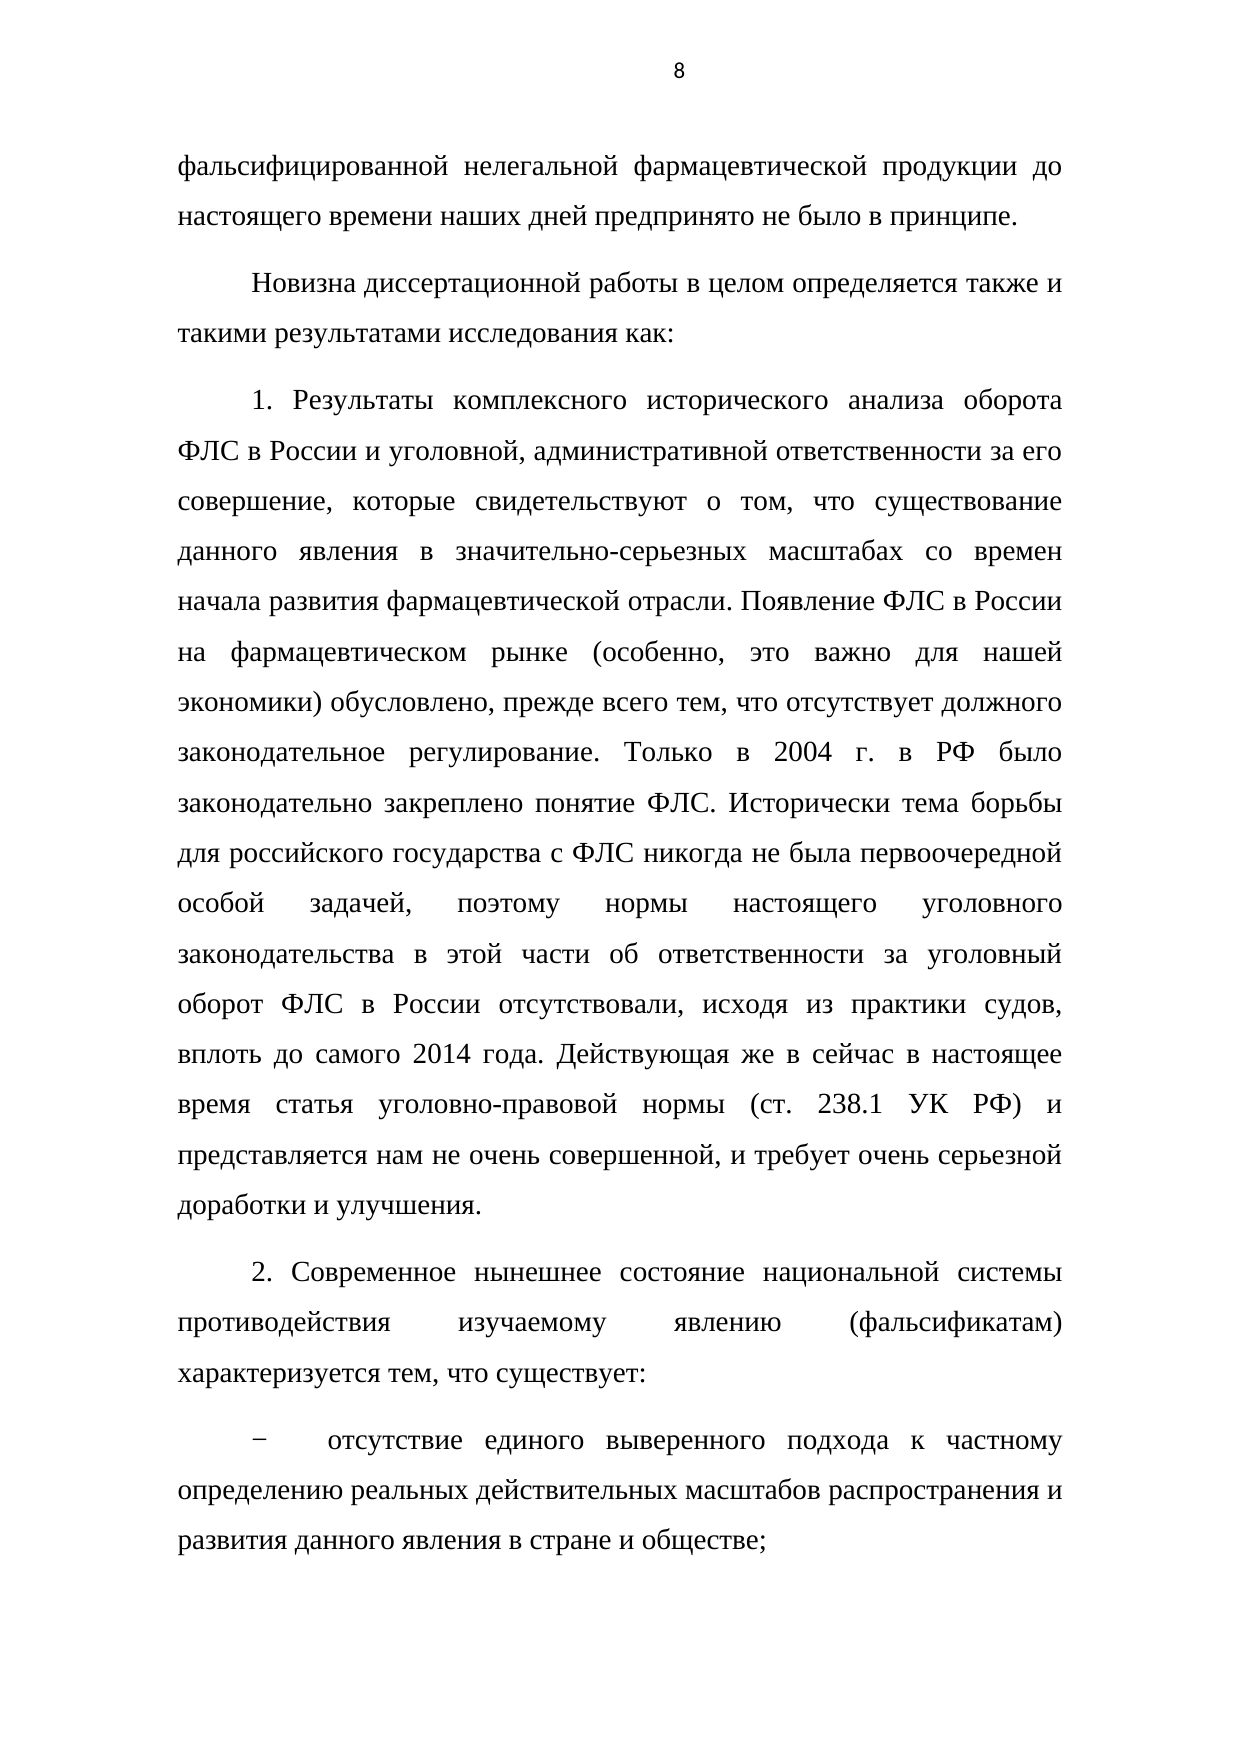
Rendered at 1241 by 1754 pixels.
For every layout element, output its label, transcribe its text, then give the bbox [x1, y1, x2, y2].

text Новизна диссертационной работы в целом определяется также и такими результатами исследования как: [177, 265, 1063, 349]
text − отсутствие единого выверенного подхода к частному определению реальных действительных масштабов распространения и развития данного явления в стране и обществе; [177, 1422, 1063, 1556]
text 2. Современное нынешнее состояние национальной системы противодействия изучаемому явлению (фальсификатам) характеризуется тем, что существует: [177, 1254, 1063, 1388]
text 1. Результаты комплексного исторического анализа оборота ФЛС в России и уголовной, административной ответственности за его совершение, которые свидетельствуют о том, что существование данного явления в значительно-серьезных масштабах со времен начала развития фармацевтической отрасли. Появление ФЛС в России на фармацевтическом рынке (особенно, это важно для нашей экономики) обусловлено, прежде всего тем, что отсутствует должного законодательное регулирование. Только в 2004 г. в РФ было законодательно закреплено понятие ФЛС. Исторически тема борьбы для российского государства с ФЛС никогда не была первоочередной особой задачей, поэтому нормы настоящего уголовного законодательства в этой части об ответственности за уголовный оборот ФЛС в России отсутствовали, исходя из практики судов, вплоть до самого 2014 года. Действующая же в сейчас в настоящее время статья уголовно-правовой нормы (ст. 238.1 УК РФ) и представляется нам не очень совершенной, и требует очень серьезной доработки и улучшения. [177, 382, 1063, 1221]
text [177, 148, 1063, 232]
